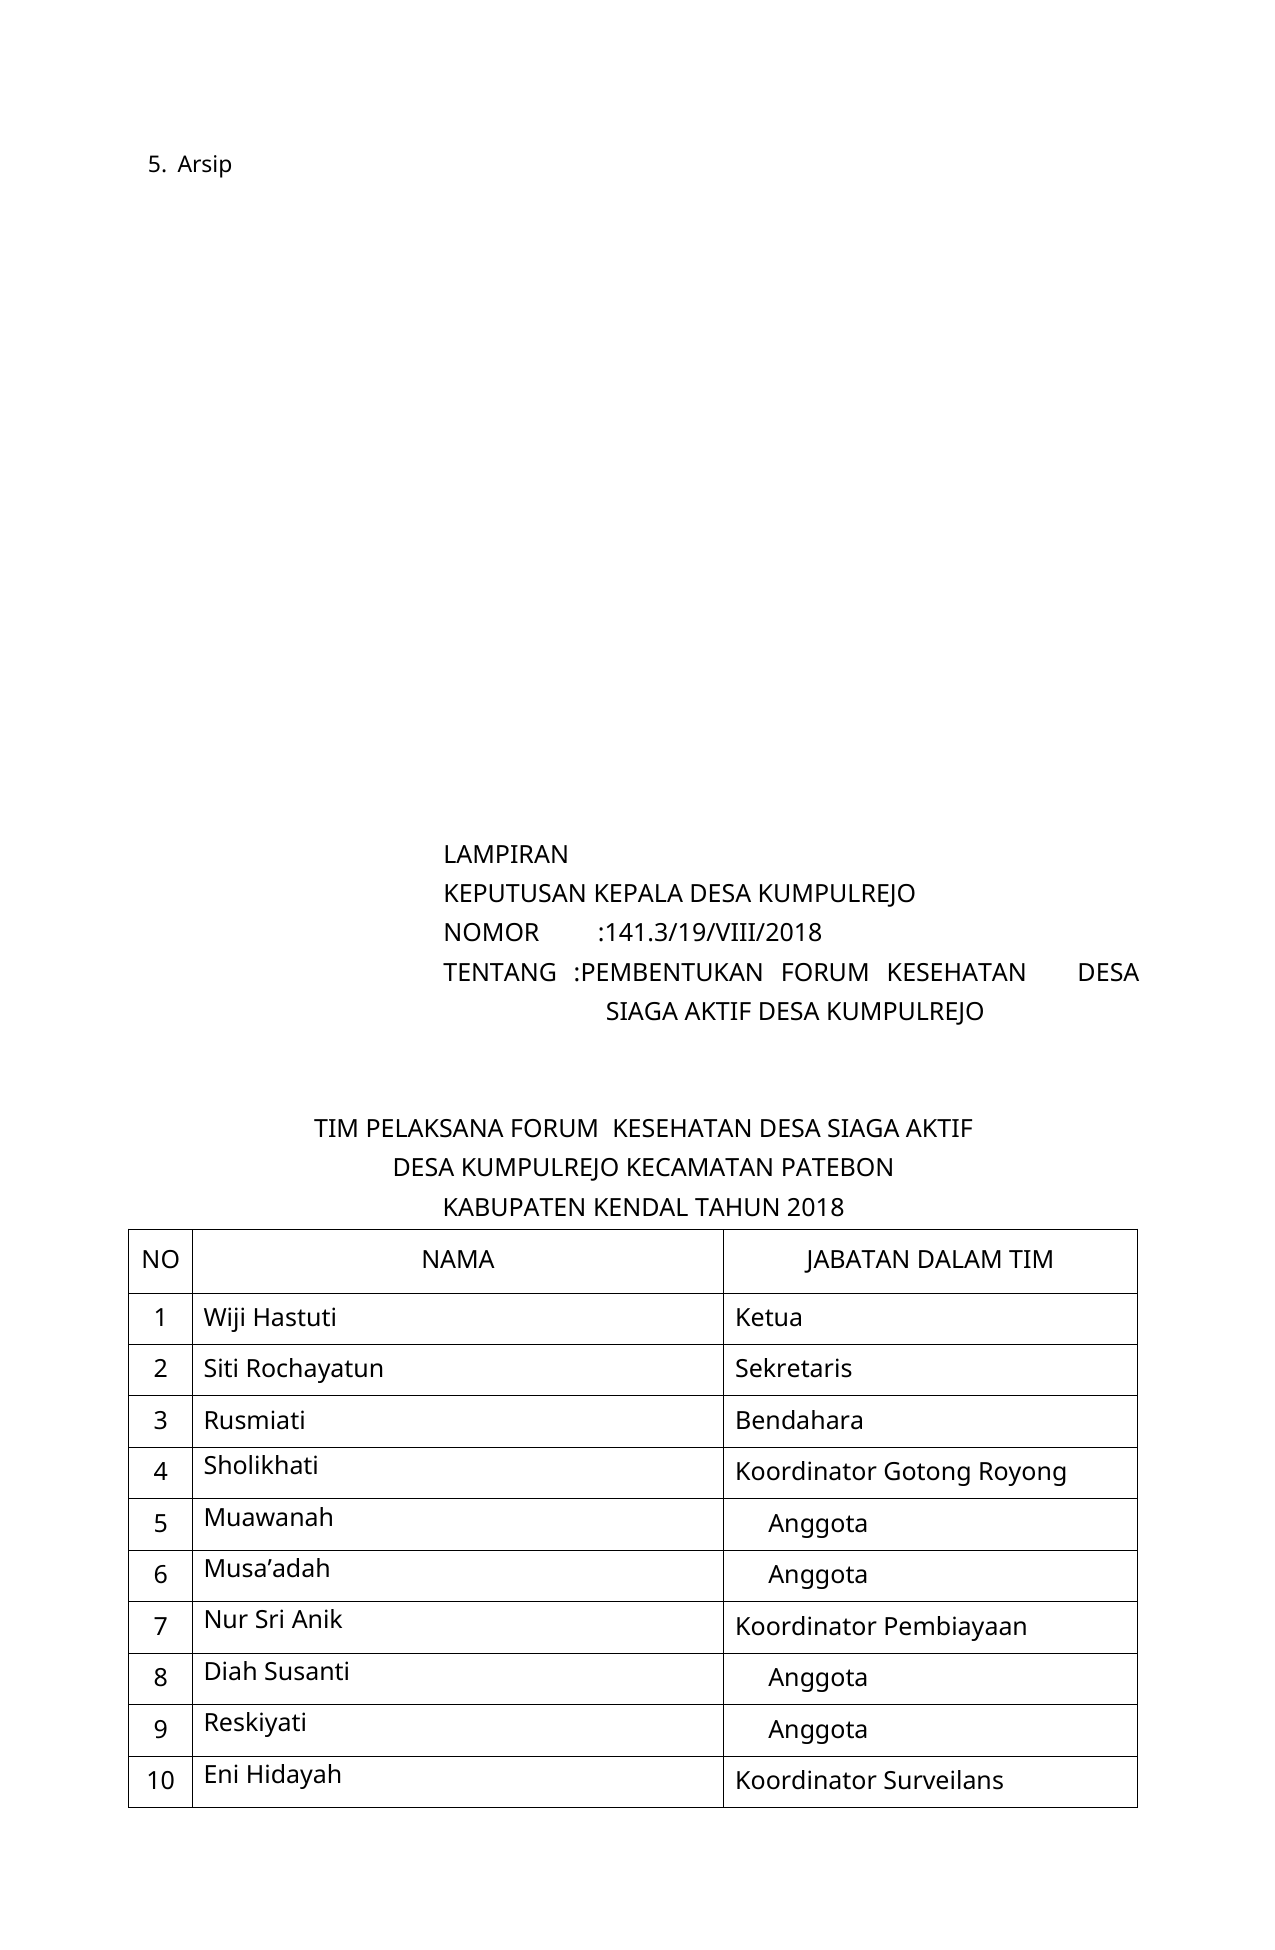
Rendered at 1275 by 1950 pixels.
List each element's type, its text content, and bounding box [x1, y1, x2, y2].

table_cell 4 [129, 1448, 192, 1498]
text TENTANG :PEMBENTUKAN FORUM KESEHATAN DESA SIAGA AKTIF DESA KUMPULREJO [443, 954, 1139, 1027]
list Arsip [148, 148, 1139, 179]
table_cell 9 [129, 1705, 192, 1756]
text TIM PELAKSANA FORUM KESEHATAN DESA SIAGA AKTIF [148, 1111, 1139, 1145]
table_cell Sholikhati [193, 1448, 723, 1498]
table_header NO [129, 1230, 192, 1292]
table_cell 5 [129, 1499, 192, 1550]
table_cell Siti Rochayatun [193, 1345, 723, 1395]
table_cell Rusmiati [193, 1396, 723, 1447]
table_cell Eni Hidayah [193, 1757, 723, 1807]
table_cell Anggota [724, 1499, 1137, 1550]
table_cell Reskiyati [193, 1705, 723, 1756]
table_cell Musa’adah [193, 1551, 723, 1601]
table_cell Sekretaris [724, 1345, 1137, 1395]
text DESA KUMPULREJO KECAMATAN PATEBON [148, 1150, 1139, 1184]
table_cell Wiji Hastuti [193, 1294, 723, 1344]
table_cell 3 [129, 1396, 192, 1447]
table_cell Bendahara [724, 1396, 1137, 1447]
table_cell 1 [129, 1294, 192, 1344]
table_cell Koordinator Pembiayaan [724, 1602, 1137, 1653]
table_cell 2 [129, 1345, 192, 1395]
table_header NAMA [193, 1230, 723, 1292]
table_cell Muawanah [193, 1499, 723, 1550]
table_cell Koordinator Gotong Royong [724, 1448, 1137, 1498]
table_cell Anggota [724, 1551, 1137, 1601]
table_cell Nur Sri Anik [193, 1602, 723, 1653]
table_cell Anggota [724, 1654, 1137, 1704]
table_cell 8 [129, 1654, 192, 1704]
text NOMOR :141.3/19/VIII/2018 [443, 915, 1139, 949]
table_cell 7 [129, 1602, 192, 1653]
table_cell Ketua [724, 1294, 1137, 1344]
table_cell 10 [129, 1757, 192, 1807]
table_header JABATAN DALAM TIM [724, 1230, 1137, 1292]
table_cell 6 [129, 1551, 192, 1601]
table_cell Koordinator Surveilans [724, 1757, 1137, 1807]
table_cell Diah Susanti [193, 1654, 723, 1704]
text KABUPATEN KENDAL TAHUN 2018 [148, 1189, 1139, 1223]
text KEPUTUSAN KEPALA DESA KUMPULREJO [443, 876, 1139, 910]
text LAMPIRAN [443, 837, 1139, 871]
table_cell Anggota [724, 1705, 1137, 1756]
